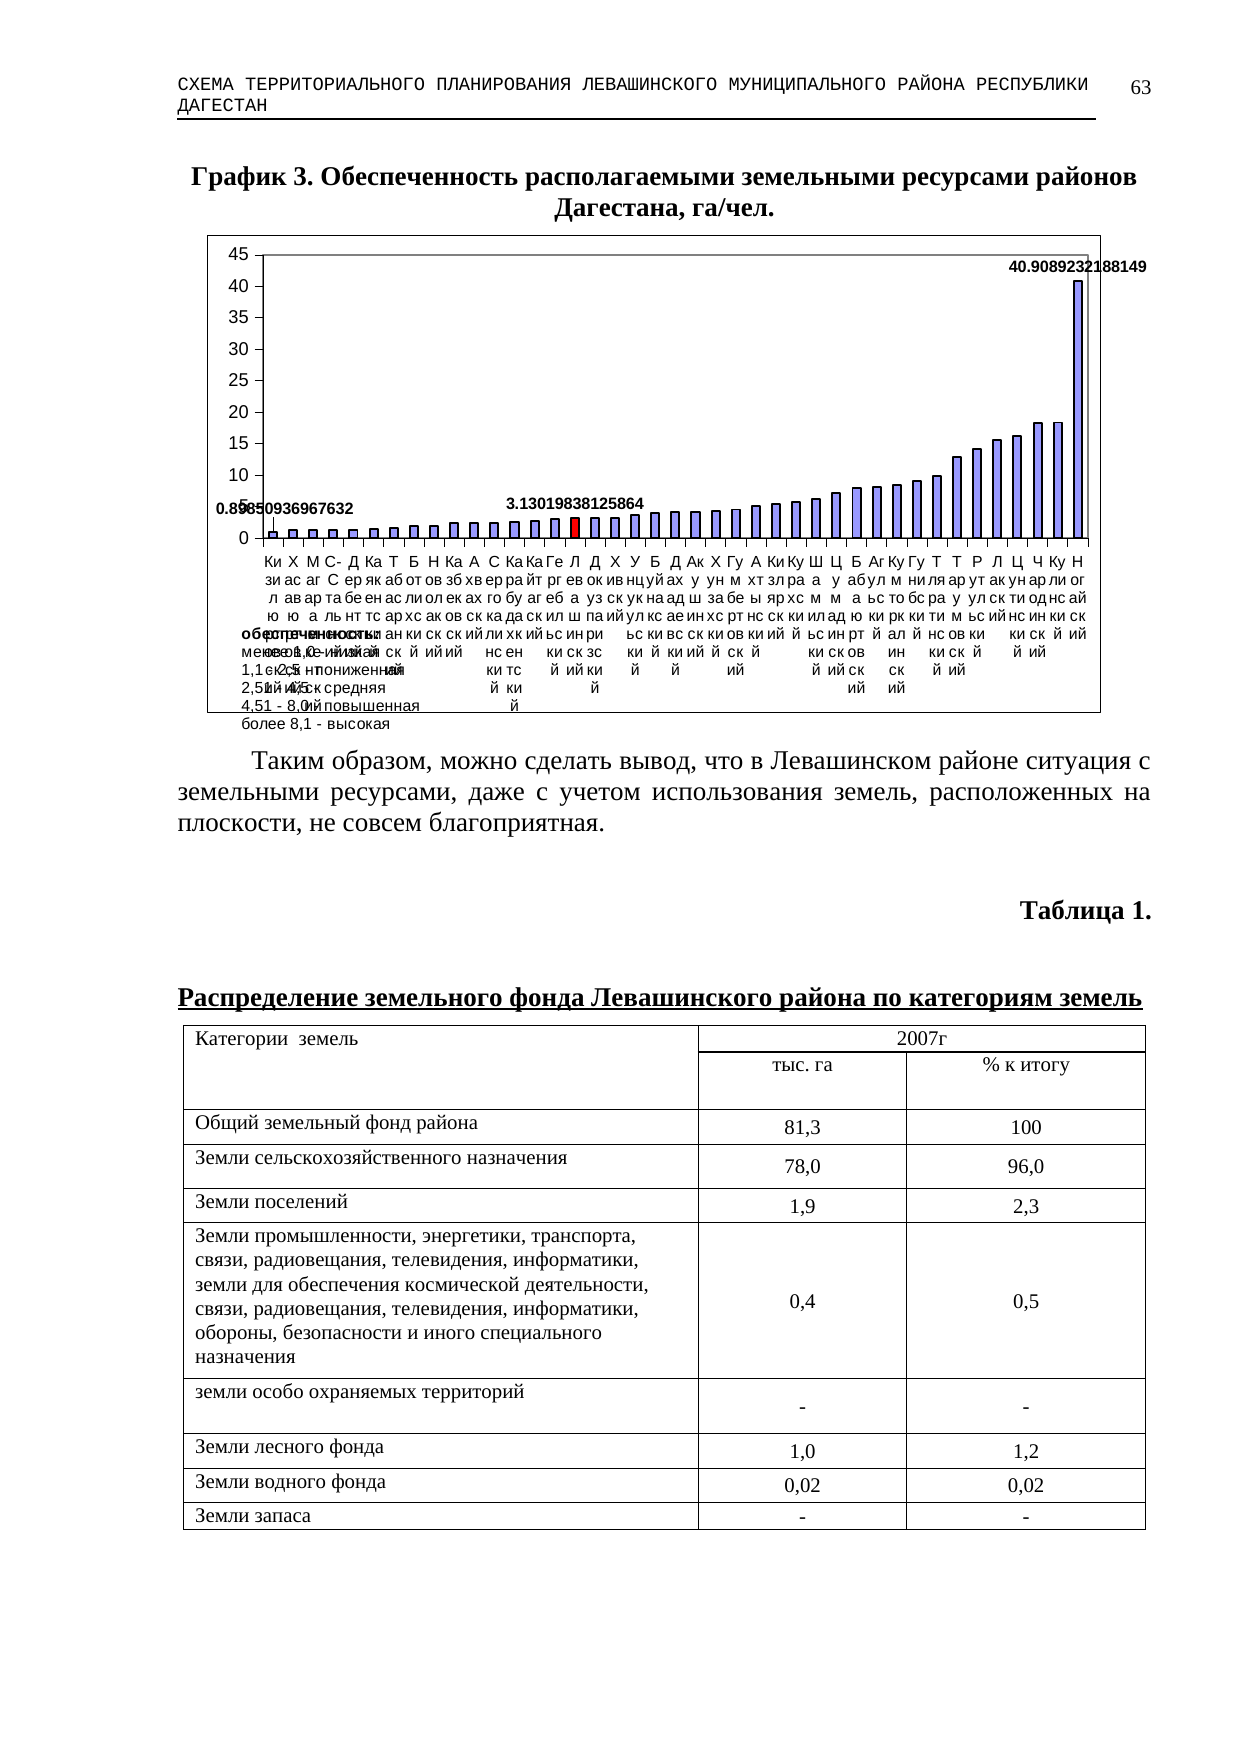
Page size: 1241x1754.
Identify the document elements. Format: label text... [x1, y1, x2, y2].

text Таблица 1. [177, 894, 1152, 925]
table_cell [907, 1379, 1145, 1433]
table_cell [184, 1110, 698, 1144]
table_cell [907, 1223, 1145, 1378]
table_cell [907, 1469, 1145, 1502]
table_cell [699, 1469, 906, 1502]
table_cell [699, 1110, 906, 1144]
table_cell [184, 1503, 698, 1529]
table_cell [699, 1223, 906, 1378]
text График 3. Обеспеченность располагаемыми земельными ресурсами районов Дагестана, га/чел. [177, 160, 1152, 222]
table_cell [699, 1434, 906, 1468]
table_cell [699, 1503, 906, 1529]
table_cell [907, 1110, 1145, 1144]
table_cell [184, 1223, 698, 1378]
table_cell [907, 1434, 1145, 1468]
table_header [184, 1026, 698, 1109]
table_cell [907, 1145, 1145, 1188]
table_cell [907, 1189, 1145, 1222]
text Распределение земельного фонда Левашинского района по категориям земель [177, 981, 1152, 1012]
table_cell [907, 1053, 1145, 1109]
text Таким образом, можно сделать вывод, что в Левашинском районе ситуация с земельными ресурсами, даже с учетом использования земель, расположенных на плоскости, не совсем благоприятная. [177, 744, 1152, 838]
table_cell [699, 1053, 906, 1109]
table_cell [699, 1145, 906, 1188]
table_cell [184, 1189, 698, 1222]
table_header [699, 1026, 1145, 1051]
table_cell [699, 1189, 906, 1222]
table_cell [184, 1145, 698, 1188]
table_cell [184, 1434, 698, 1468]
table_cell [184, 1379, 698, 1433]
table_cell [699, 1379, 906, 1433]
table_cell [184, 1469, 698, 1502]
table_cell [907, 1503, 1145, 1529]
